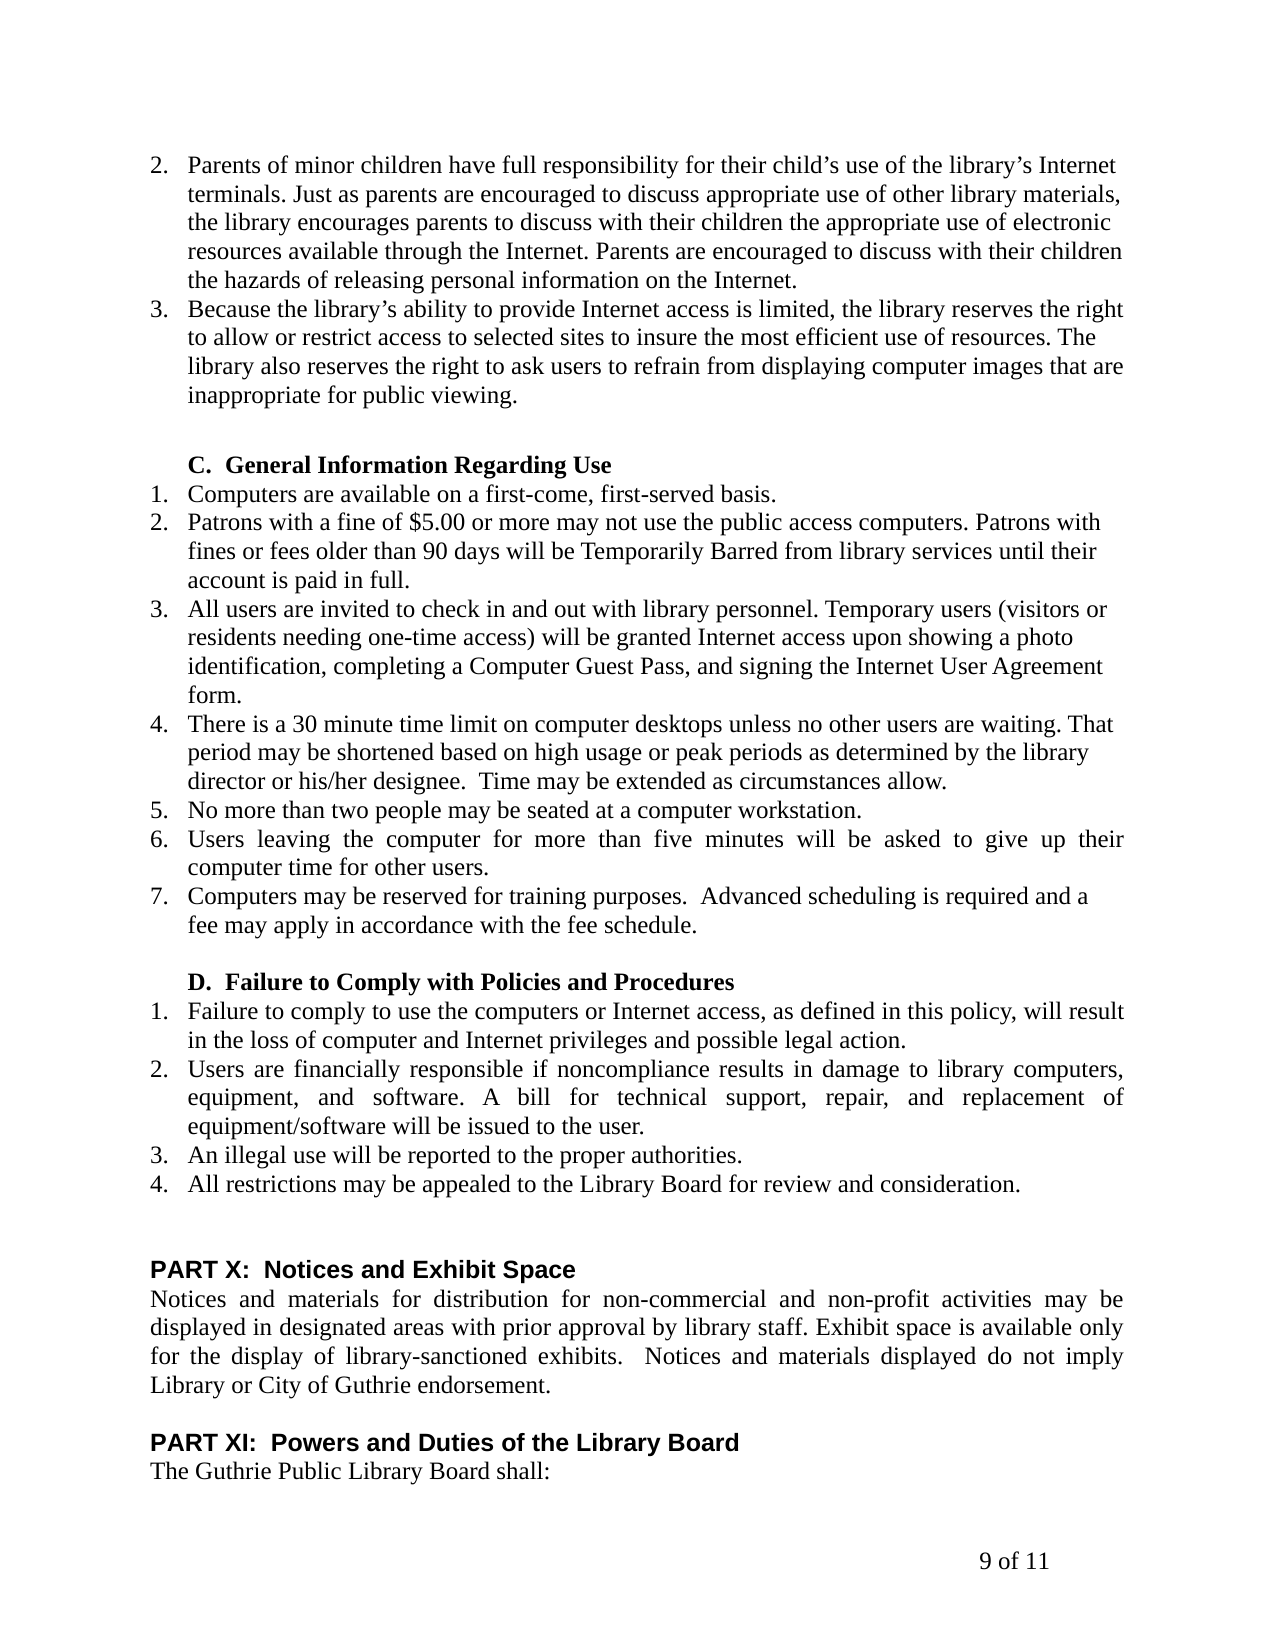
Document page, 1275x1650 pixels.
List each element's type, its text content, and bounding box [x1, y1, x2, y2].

text Notices and materials for distribution for non-commercial and non-profit activities may be displayed in designated areas with prior approval by library staff. Exhibit space is available only for the display of library-sanctioned exhibits. Notices and materials displayed do not imply Library or City of Guthrie endorsement. [150, 1284, 1125, 1399]
subtitle PART X: Notices and Exhibit Space [150, 1255, 1125, 1284]
subtitle All restrictions may be appealed to the Library Board for review and consideration. [150, 1169, 1125, 1197]
subtitle There is a 30 minute time limit on computer desktops unless no other users are waiting. That period may be shortened based on high usage or peak periods as determined by the library director or his/her designee. Time may be extended as circumstances allow. [150, 709, 1125, 795]
subtitle Patrons with a fine of $5.00 or more may not use the public access computers. Patrons with fines or fees older than 90 days will be Temporarily Barred from library services until their account is paid in full. [150, 507, 1125, 594]
subtitle No more than two people may be seated at a computer workstation. [150, 795, 1125, 824]
subtitle Users leaving the computer for more than five minutes will be asked to give up their computer time for other users. [150, 824, 1125, 881]
subtitle PART XI: Powers and Duties of the Library Board [150, 1427, 1125, 1456]
list General Information Regarding Use [187, 450, 1125, 479]
list Failure to Comply with Policies and Procedures [187, 967, 1125, 996]
list Computers may be reserved for training purposes. Advanced scheduling is required and a fee may apply in accordance with the fee schedule. [150, 881, 1125, 939]
subtitle Failure to comply to use the computers or Internet access, as defined in this policy, will result in the loss of computer and Internet privileges and possible legal action. [150, 996, 1125, 1054]
subtitle An illegal use will be reported to the proper authorities. [150, 1140, 1125, 1169]
subtitle Users are financially responsible if noncompliance results in damage to library computers, equipment, and software. A bill for technical support, repair, and replacement of equipment/software will be issued to the user. [150, 1054, 1125, 1140]
subtitle Because the library’s ability to provide Internet access is limited, the library reserves the right to allow or restrict access to selected sites to insure the most efficient use of resources. The library also reserves the right to ask users to refrain from displaying computer images that are inappropriate for public viewing. [150, 294, 1125, 409]
subtitle All users are invited to check in and out with library personnel. Temporary users (visitors or residents needing one-time access) will be granted Internet access upon showing a photo identification, completing a Computer Guest Pass, and signing the Internet User Agreement form. [150, 594, 1125, 709]
text The Guthrie Public Library Board shall: [150, 1456, 1125, 1485]
subtitle Computers are available on a first-come, first-served basis. [150, 479, 1125, 507]
subtitle Parents of minor children have full responsibility for their child’s use of the library’s Internet terminals. Just as parents are encouraged to discuss appropriate use of other library materials, the library encourages parents to discuss with their children the appropriate use of electronic resources available through the Internet. Parents are encouraged to discuss with their children the hazards of releasing personal information on the Internet. [150, 150, 1125, 294]
